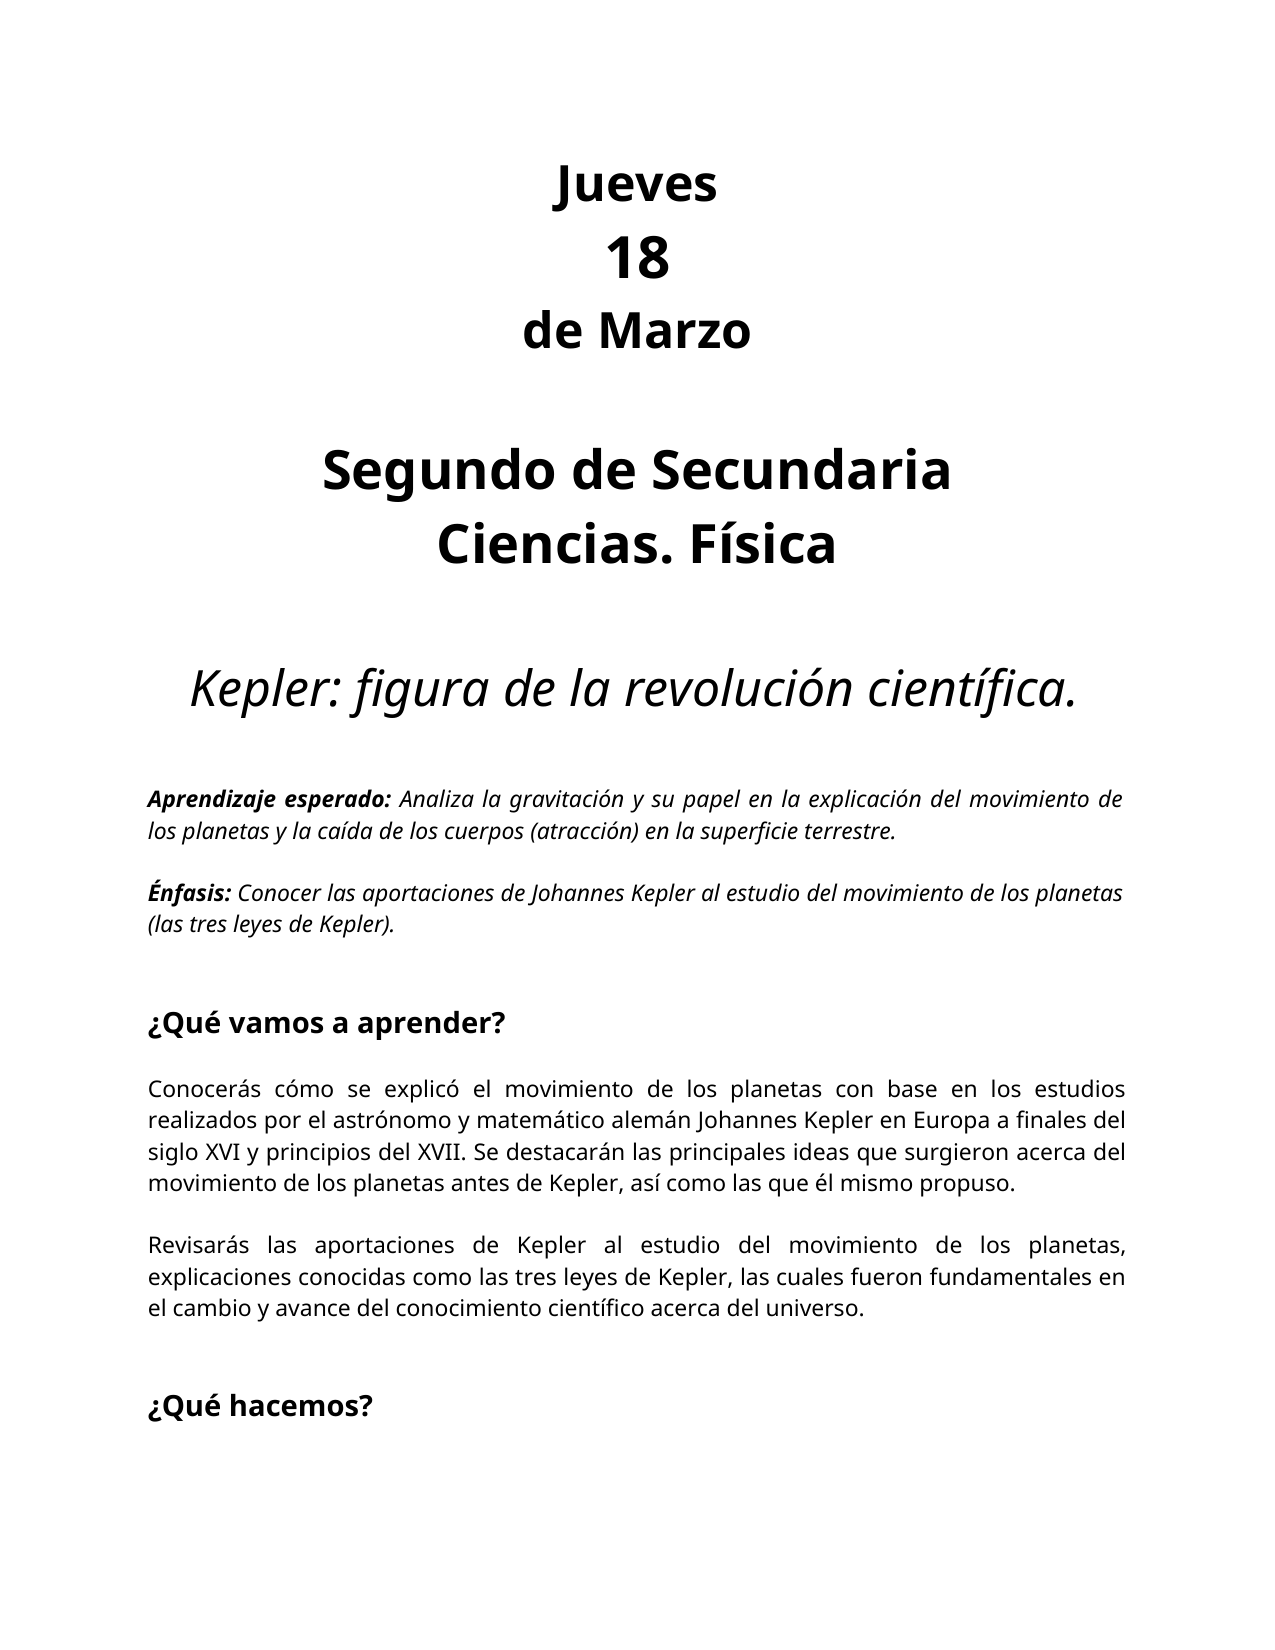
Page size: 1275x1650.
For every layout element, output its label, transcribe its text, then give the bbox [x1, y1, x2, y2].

text 18 [148, 216, 1127, 295]
text ¿Qué hacemos? [148, 1386, 1127, 1425]
text Segundo de Secundaria [148, 432, 1127, 505]
text ¿Qué vamos a aprender? [148, 1002, 1127, 1042]
text Kepler: figura de la revolución científica. [148, 653, 1127, 721]
text Revisarás las aportaciones de Kepler al estudio del movimiento de los planetas, explicaciones conocidas como las tres leyes de Kepler, las cuales fueron fundamentales en el cambio y avance del conocimiento científico acerca del universo. [148, 1229, 1127, 1323]
text Énfasis: Conocer las aportaciones de Johannes Kepler al estudio del movimiento de los planetas (las tres leyes de Kepler). [148, 877, 1127, 940]
text Conocerás cómo se explicó el movimiento de los planetas con base en los estudios realizados por el astrónomo y matemático alemán Johannes Kepler en Europa a finales del siglo XVI y principios del XVII. Se destacarán las principales ideas que surgieron acerca del movimiento de los planetas antes de Kepler, así como las que él mismo propuso. [148, 1073, 1127, 1198]
text de Marzo [148, 295, 1127, 363]
text Ciencias. Física [148, 505, 1127, 579]
text Jueves [148, 148, 1127, 216]
text Aprendizaje esperado: Analiza la gravitación y su papel en la explicación del movimiento de los planetas y la caída de los cuerpos (atracción) en la superficie terrestre. [148, 783, 1127, 846]
